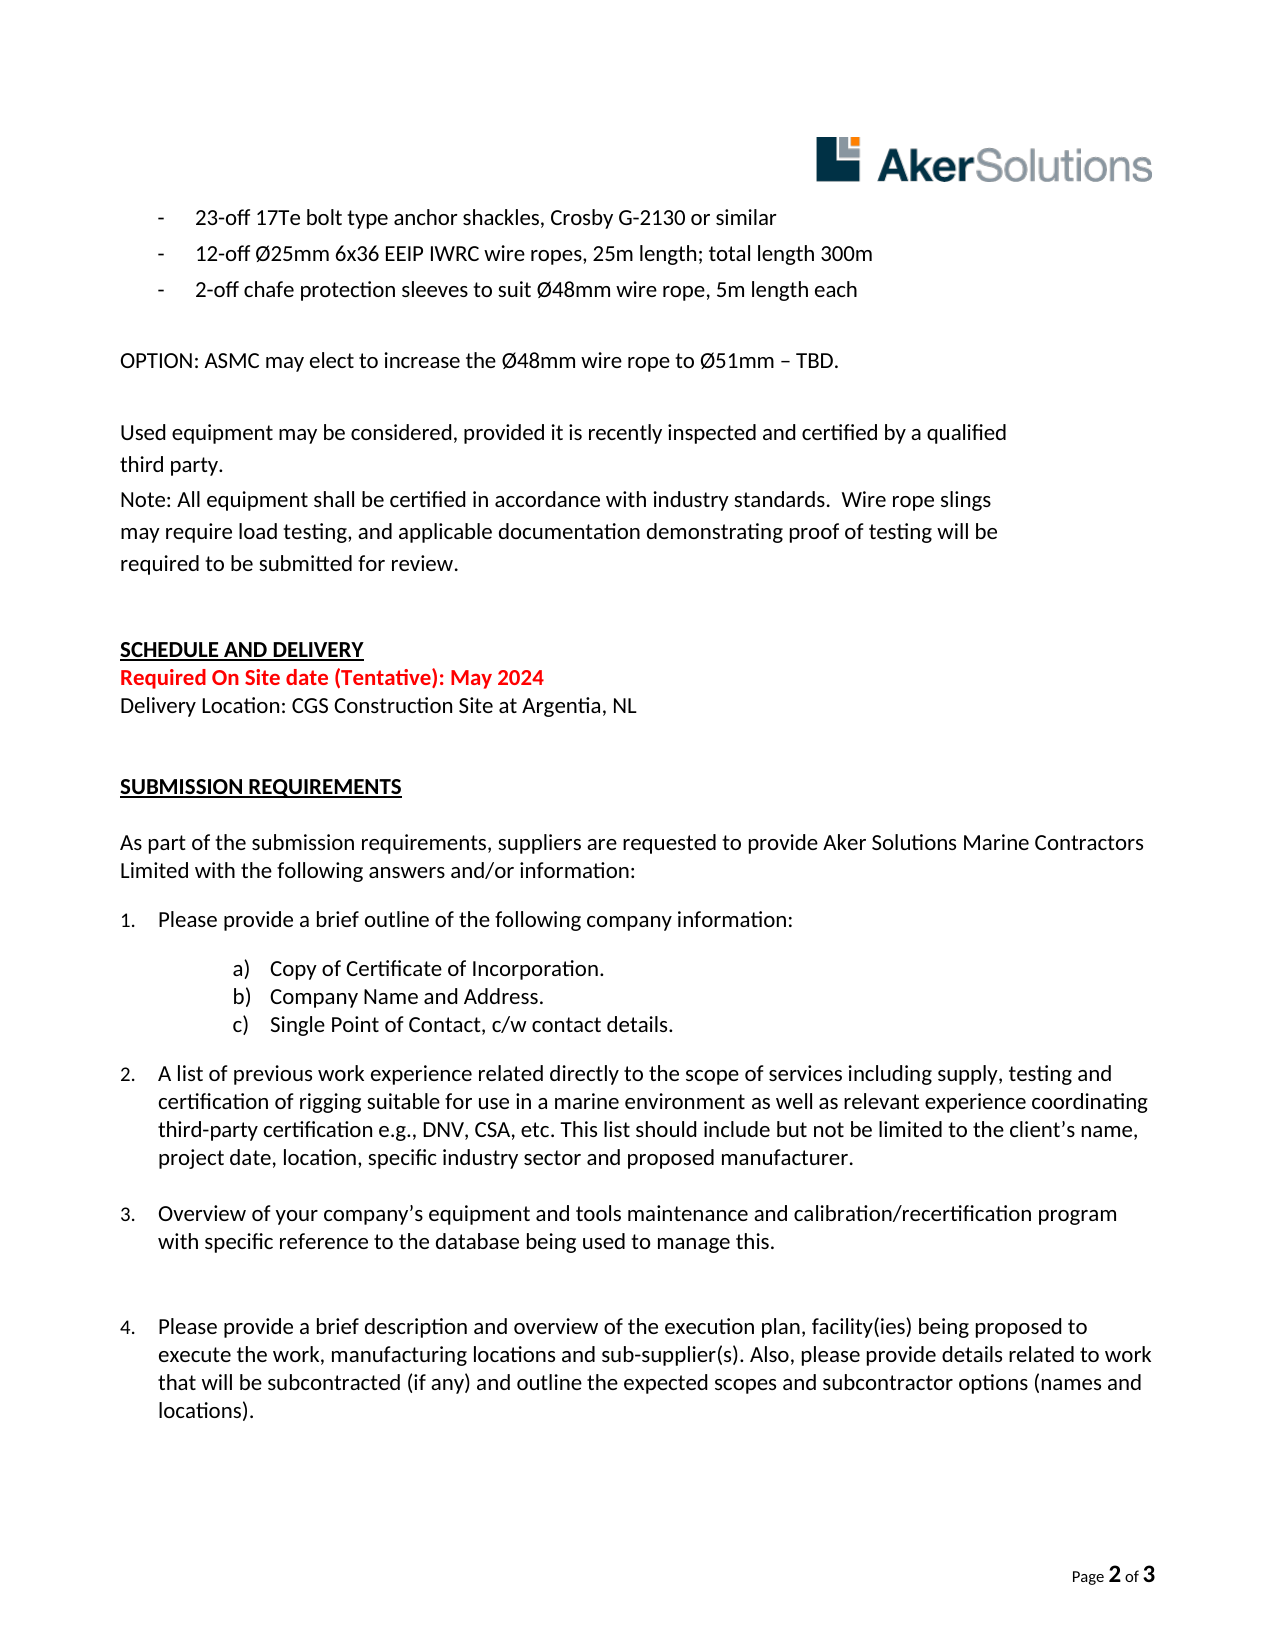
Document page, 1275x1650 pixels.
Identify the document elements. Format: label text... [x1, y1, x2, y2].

picture [816, 137, 1153, 183]
text As part of the submission requirements, suppliers are requested to provide Aker Solutions Marine Contractors Limited with the following answers and/or information: [120, 828, 1155, 884]
list Single Point of Contact, c/w contact details. [232, 1010, 1155, 1038]
text OPTION: ASMC may elect to increase the Ø48mm wire rope to Ø51mm – TBD. [120, 346, 1013, 374]
text Required On Site date (Tentative): May 2024 [120, 663, 1155, 691]
list 23-off 17Te bolt type anchor shackles, Crosby G-2130 or similar [157, 203, 1013, 231]
list 12-off Ø25mm 6x36 EEIP IWRC wire ropes, 25m length; total length 300m [157, 239, 1013, 267]
text Used equipment may be considered, provided it is recently inspected and certified by a qualified third party. [120, 418, 1013, 478]
list Please provide a brief description and overview of the execution plan, facility(ies) being proposed to execute the work, manufacturing locations and sub-supplier(s). Also, please provide details related to work that will be subcontracted (if any) and outline the expected scopes and subcontractor options (names and locations). [120, 1312, 1155, 1424]
list Company Name and Address. [232, 982, 1155, 1010]
text SUBMISSION REQUIREMENTS [120, 772, 1155, 800]
list 2-off chafe protection sleeves to suit Ø48mm wire rope, 5m length each [157, 275, 1013, 303]
text SCHEDULE AND DELIVERY [120, 635, 1155, 663]
list Please provide a brief outline of the following company information: [120, 905, 1155, 933]
list Copy of Certificate of Incorporation. [232, 954, 1155, 982]
text Delivery Location: CGS Construction Site at Argentia, NL [120, 691, 1155, 719]
list A list of previous work experience related directly to the scope of services including supply, testing and certification of rigging suitable for use in a marine environment as well as relevant experience coordinating third-party certification e.g., DNV, CSA, etc. This list should include but not be limited to the client’s name, project date, location, specific industry sector and proposed manufacturer. [120, 1059, 1155, 1171]
text Note: All equipment shall be certified in accordance with industry standards. Wire rope slings may require load testing, and applicable documentation demonstrating proof of testing will be required to be submitted for review. [120, 485, 1013, 577]
list Overview of your company’s equipment and tools maintenance and calibration/recertification program with specific reference to the database being used to manage this. [120, 1199, 1155, 1255]
